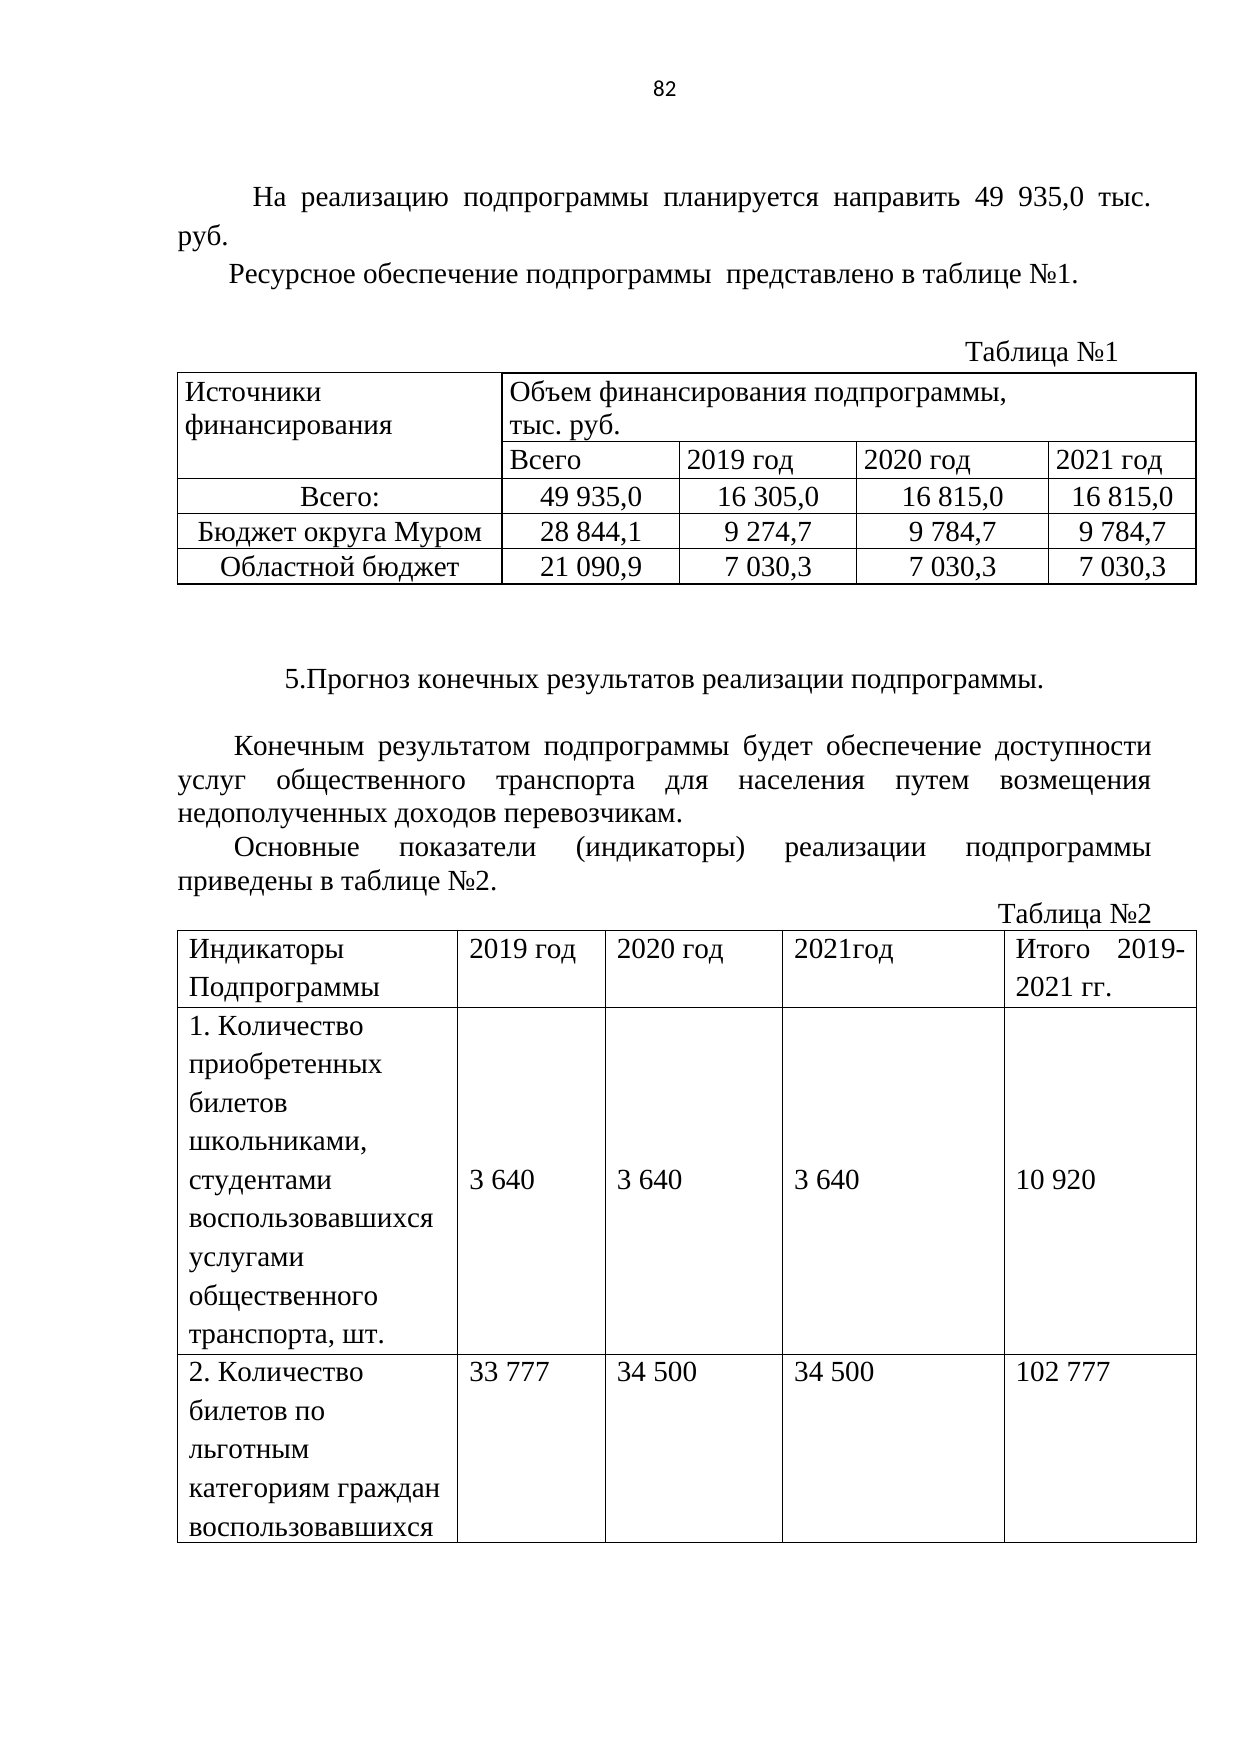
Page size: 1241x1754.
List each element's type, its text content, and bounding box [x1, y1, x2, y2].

table_cell Бюджет округа Муром [178, 514, 501, 548]
table_cell 16 305,0 [680, 479, 856, 513]
table_cell 33 777 [458, 1355, 605, 1542]
text 5.Прогноз конечных результатов реализации подпрограммы. [177, 661, 1152, 695]
text Таблица №2 [177, 896, 1152, 930]
table_cell 2020 год [857, 442, 1048, 477]
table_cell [178, 1355, 457, 1542]
table_cell 3 640 [606, 1008, 782, 1353]
table_cell 7 030,3 [1049, 549, 1195, 583]
table_cell 2021 год [1049, 442, 1195, 477]
table_cell 49 935,0 [503, 479, 679, 513]
table_cell 7 030,3 [680, 549, 856, 583]
text Конечным результатом подпрограммы будет обеспечение доступности услуг общественного транспорта для населения путем возмещения недополученных доходов перевозчикам. [177, 728, 1152, 829]
text Таблица №1 [177, 334, 1152, 367]
table_cell 16 815,0 [1049, 479, 1195, 513]
table_cell 9 784,7 [857, 514, 1048, 548]
table_cell 2019 год [680, 442, 856, 477]
table_cell 21 090,9 [503, 549, 679, 583]
text Ресурсное обеспечение подпрограммы представлено в таблице №1. [177, 257, 1152, 290]
table_header 2020 год [606, 931, 782, 1007]
table_cell 34 500 [606, 1355, 782, 1542]
table_header Индикаторы Подпрограммы [178, 931, 457, 1007]
table_cell 9 274,7 [680, 514, 856, 548]
table_header Источники финансирования [178, 373, 501, 477]
table_cell 1. Количество приобретенных билетов школьниками, студентами воспользовавшихся услугами общественного транспорта, шт. [178, 1008, 457, 1353]
table_cell 34 500 [783, 1355, 1004, 1542]
text На реализацию подпрограммы планируется направить 49 935,0 тыс. руб. [177, 179, 1152, 252]
table_header Итого 2019-2021 гг. [1005, 931, 1196, 1007]
table_cell Областной бюджет [178, 549, 501, 583]
table_header Объем финансирования подпрограммы, тыс. руб. [503, 374, 1195, 441]
table_cell 16 815,0 [857, 479, 1048, 513]
table_cell 28 844,1 [503, 514, 679, 548]
table_header 2021год [783, 931, 1004, 1007]
table_cell 10 920 [1005, 1008, 1196, 1353]
table_cell Всего: [178, 479, 501, 513]
table_cell 7 030,3 [857, 549, 1048, 583]
table_cell 3 640 [783, 1008, 1004, 1353]
table_header 2019 год [458, 931, 605, 1007]
table_cell 102 777 [1005, 1355, 1196, 1542]
table_cell 3 640 [458, 1008, 605, 1353]
table_cell Всего [503, 442, 679, 477]
text Основные показатели (индикаторы) реализации подпрограммы приведены в таблице №2. [177, 829, 1152, 896]
table_cell 9 784,7 [1049, 514, 1195, 548]
